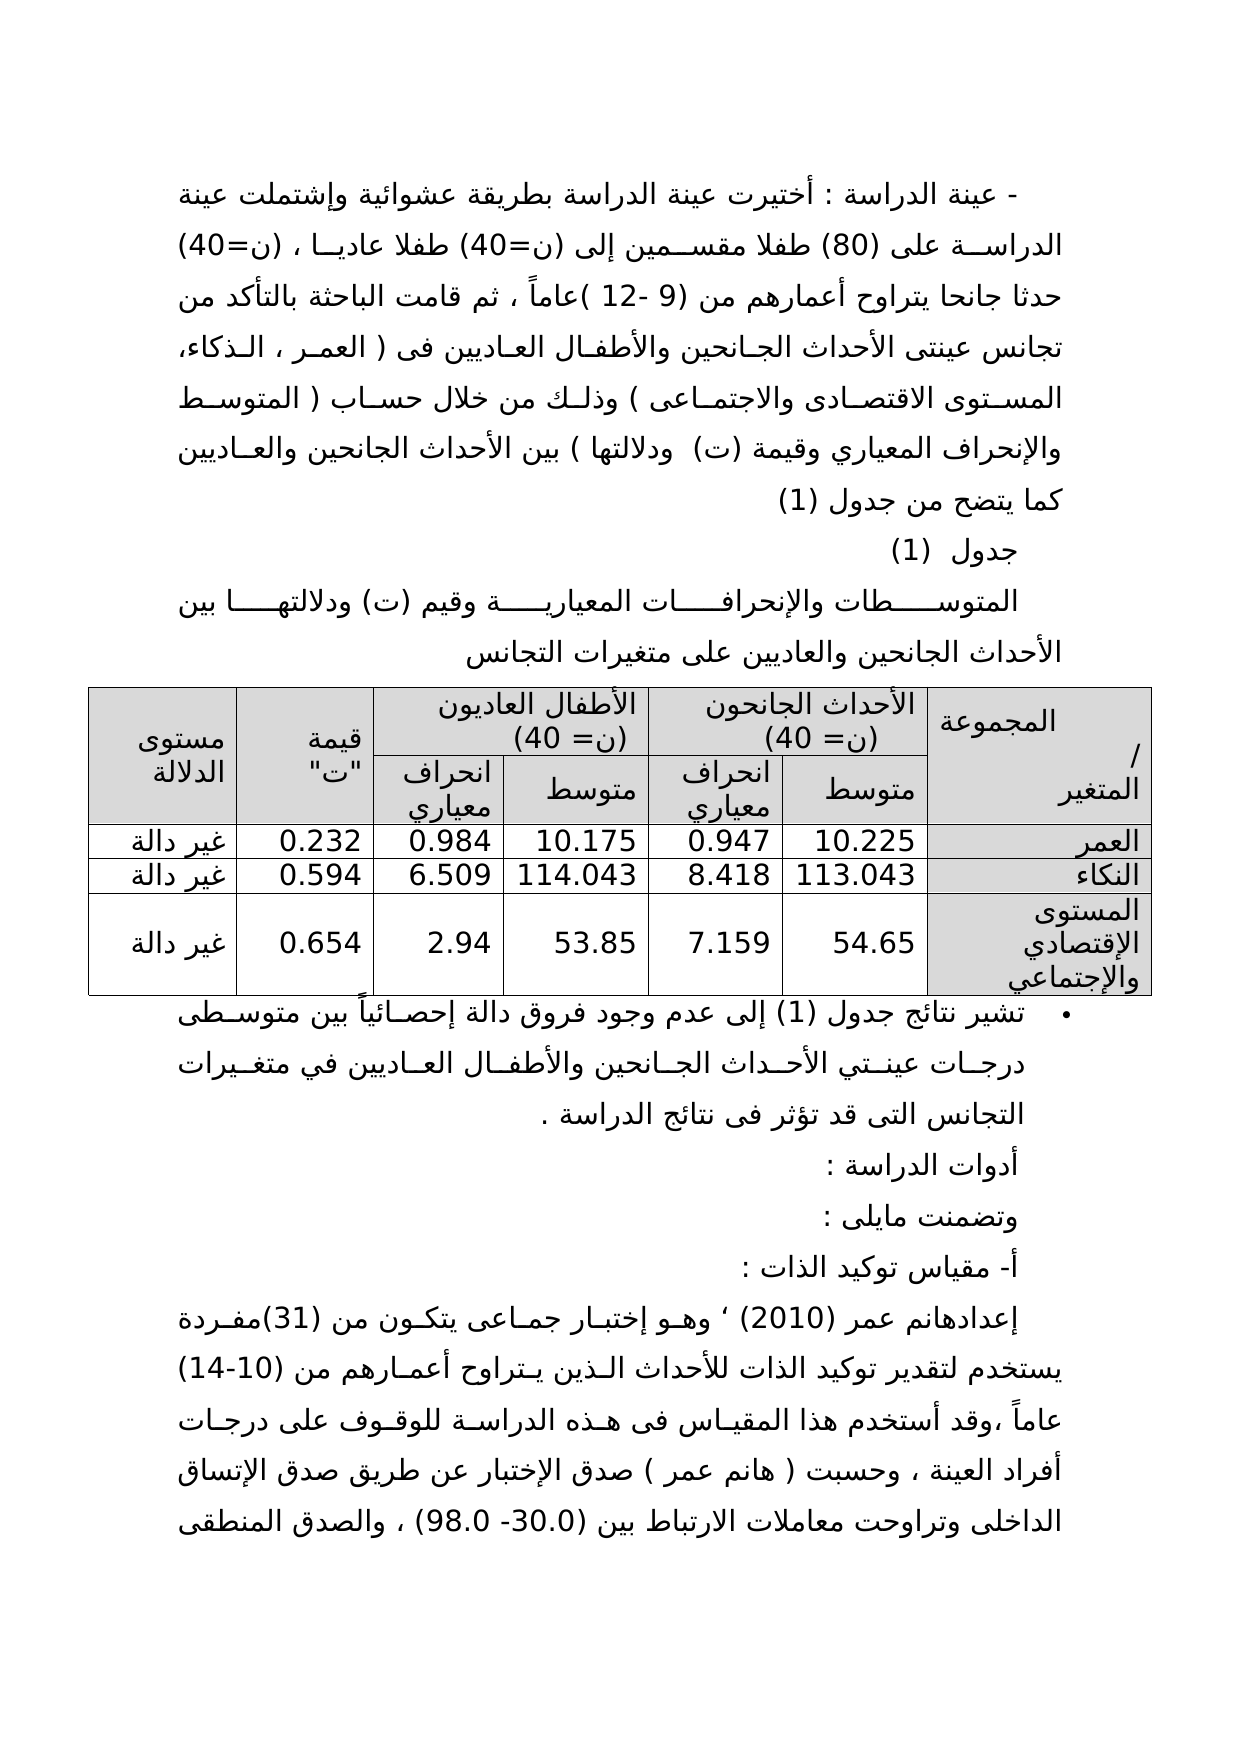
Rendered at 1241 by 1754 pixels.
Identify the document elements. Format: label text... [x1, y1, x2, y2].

table_cell انحراف معياري [374, 756, 503, 823]
table_cell 10.175 [504, 825, 648, 858]
table_cell المستوى الإقتصادي والإجتماعي [928, 894, 1151, 995]
table_cell 0.984 [374, 825, 503, 858]
table_cell 0.232 [237, 825, 373, 858]
table_cell 8.418 [649, 859, 782, 892]
table_cell غير دالة [89, 894, 236, 995]
table_cell 0.947 [649, 825, 782, 858]
table_cell العمر [928, 825, 1151, 858]
list تشير نتائج جدول (1) إلى عدم وجود فروق دالة إحصائياً بين متوسطى درجات عينتي الأحداث الجانحين والأطفال العاديين في متغيرات التجانس التى قد تؤثر فى نتائج الدراسة . [177, 996, 1063, 1131]
table_cell 114.043 [504, 859, 648, 892]
table_cell غير دالة [89, 859, 236, 892]
text وتضمنت مايلى : [177, 1199, 1063, 1233]
text أ- مقياس توكيد الذات : [177, 1250, 1063, 1284]
table_cell النكاء [928, 859, 1151, 892]
text - عينة الدراسة : أختيرت عينة الدراسة بطريقة عشوائية وإشتملت عينة الدراسة على (80) طفلا مقسمين إلى (ن=40) طفلا عاديا ، (ن=40) حدثا جانحا يتراوح أعمارهم من (9 -12 )عاماً ، ثم قامت الباحثة بالتأكد من تجانس عينتى الأحداث الجانحين والأطفال العاديين فى ( العمر ، الذكاء، المستوى الاقتصادى والاجتماعى ) وذلك من خلال حساب ( المتوسط والإنحراف المعياري وقيمة (ت) ودلالتها ) بين الأحداث الجانحين والعاديين كما يتضح من جدول (1) [177, 177, 1063, 517]
table_cell 10.225 [783, 825, 927, 858]
table_header قيمة "ت" [237, 688, 373, 823]
table_cell 54.65 [783, 894, 927, 995]
table_header المجموعة / المتغير [928, 688, 1151, 823]
table_cell 2.94 [374, 894, 503, 995]
table_cell 53.85 [504, 894, 648, 995]
table_cell 0.654 [237, 894, 373, 995]
table_cell غير دالة [89, 825, 236, 858]
table_cell متوسط [783, 756, 927, 823]
table_cell 6.509 [374, 859, 503, 892]
table_header الأحداث الجانحون (ن= 40) [649, 688, 927, 755]
table_cell 0.594 [237, 859, 373, 892]
table_cell 113.043 [783, 859, 927, 892]
table_header الأطفال العاديون (ن= 40) [374, 688, 648, 755]
text أدوات الدراسة : [177, 1148, 1063, 1182]
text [177, 1301, 1063, 1539]
table_header مستوى الدلالة [89, 688, 236, 823]
text المتوسطات والإنحرافات المعيارية وقيم (ت) ودلالتها بين الأحداث الجانحين والعاديين على متغيرات التجانس [177, 585, 1063, 669]
table_cell متوسط [504, 756, 648, 823]
text جدول (1) [177, 534, 1063, 568]
table_cell انحراف معياري [649, 756, 782, 823]
table_cell 7.159 [649, 894, 782, 995]
